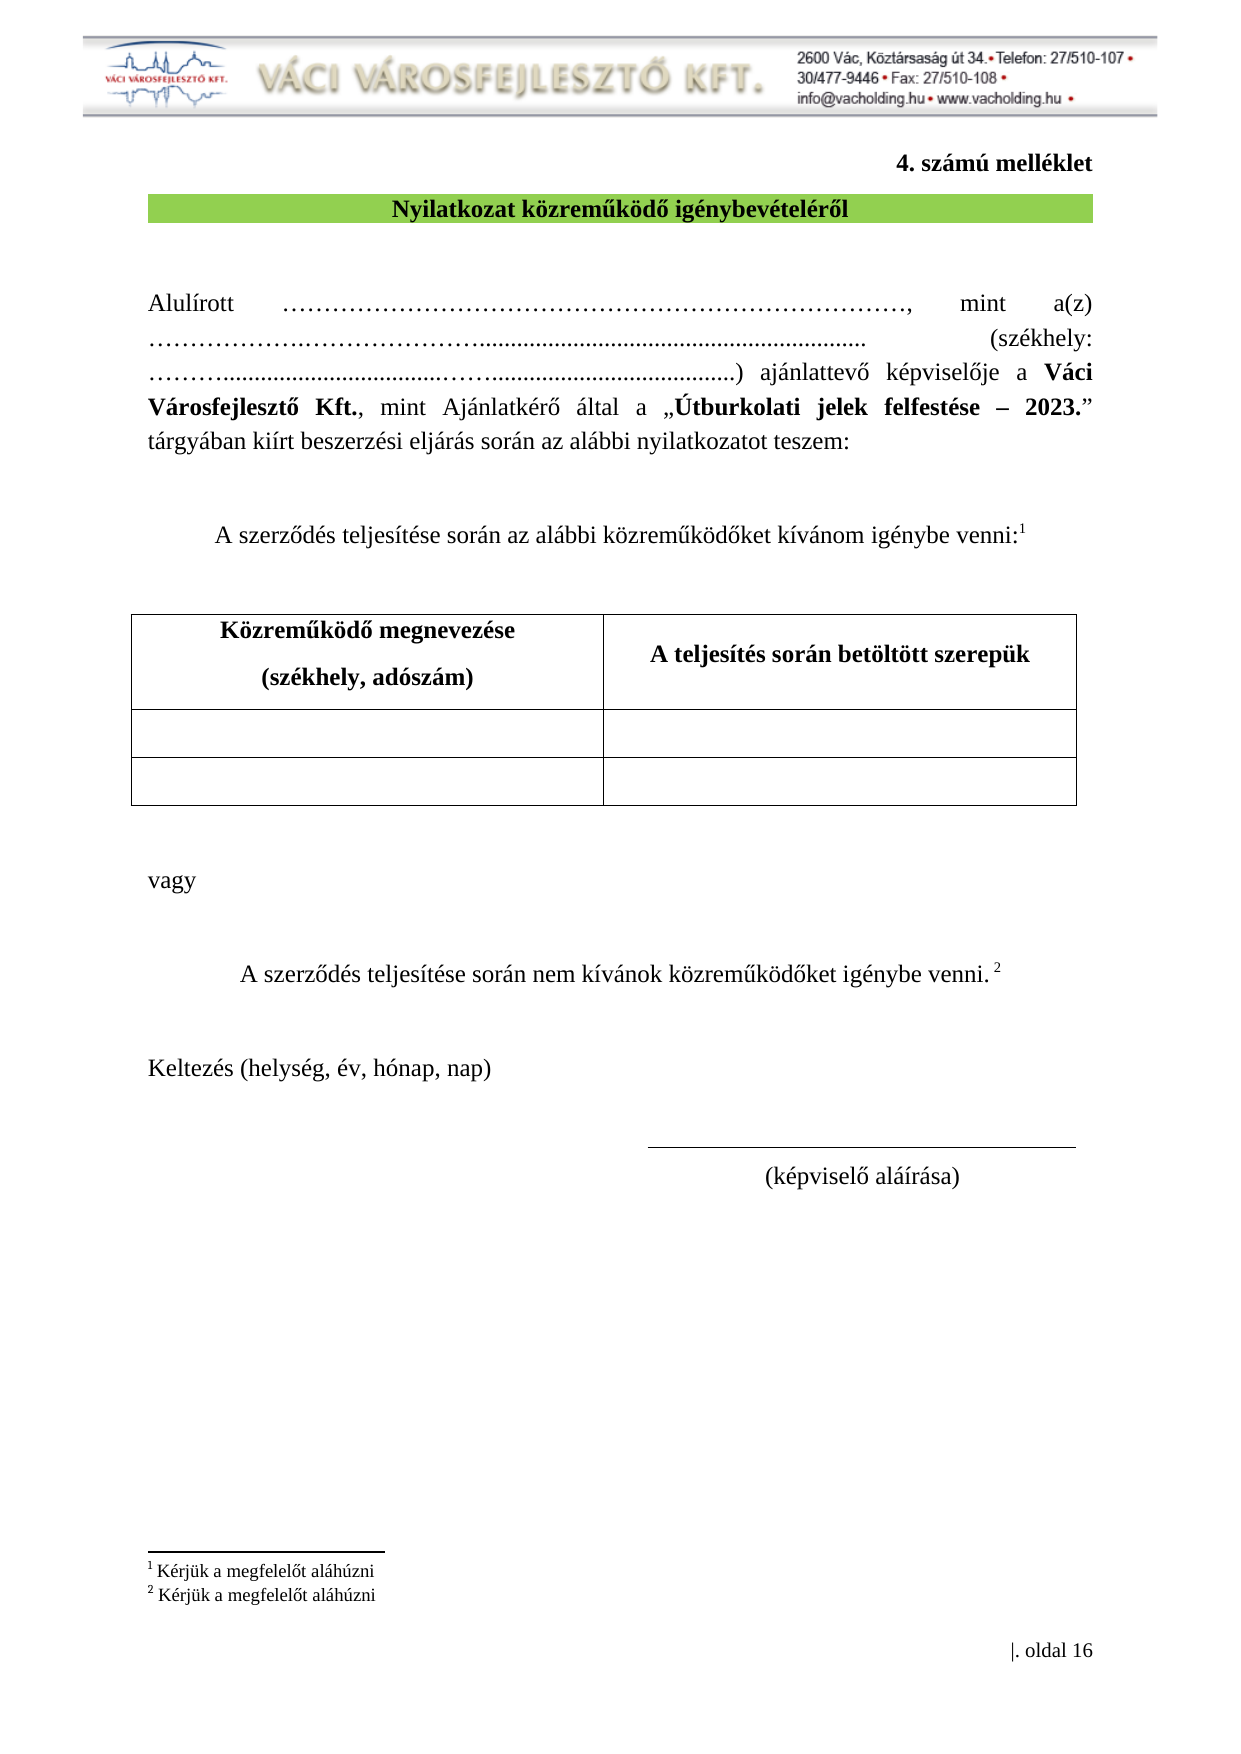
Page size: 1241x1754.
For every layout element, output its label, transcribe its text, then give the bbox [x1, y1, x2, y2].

text A szerződés teljesítése során az alábbi közreműködőket kívánom igénybe venni: [148, 520, 1093, 549]
text Keltezés (helység, év, hónap, nap) [148, 1053, 1093, 1082]
table_cell [604, 758, 1076, 805]
text A szerződés teljesítése során nem kívánok közreműködőket igénybe venni. [148, 959, 1093, 988]
table_header A teljesítés során betöltött szerepük [604, 615, 1076, 709]
table_cell [604, 710, 1076, 757]
text Alulírott …………………………………………………………………, mint a(z) ……………….………………….............................................................. (székhely: ………...................................…….......................................) ajánlattevő képviselője a Váci Városfejlesztő Kft., mint Ajánlatkérő által a „Útburkolati jelek felfestése – 2023.” tárgyában kiírt beszerzési eljárás során az alábbi nyilatkozatot teszem: [148, 288, 1093, 455]
table_header Közreműködő megnevezése (székhely, adószám) [132, 615, 603, 709]
text 4. számú melléklet [148, 148, 1093, 176]
table_cell [132, 758, 603, 805]
table_header (képviselő aláírása) [648, 1148, 1076, 1195]
text vagy [148, 865, 1093, 894]
table_cell [132, 710, 603, 757]
text Nyilatkozat közreműködő igénybevételéről [148, 194, 1093, 223]
picture [82, 35, 1158, 118]
